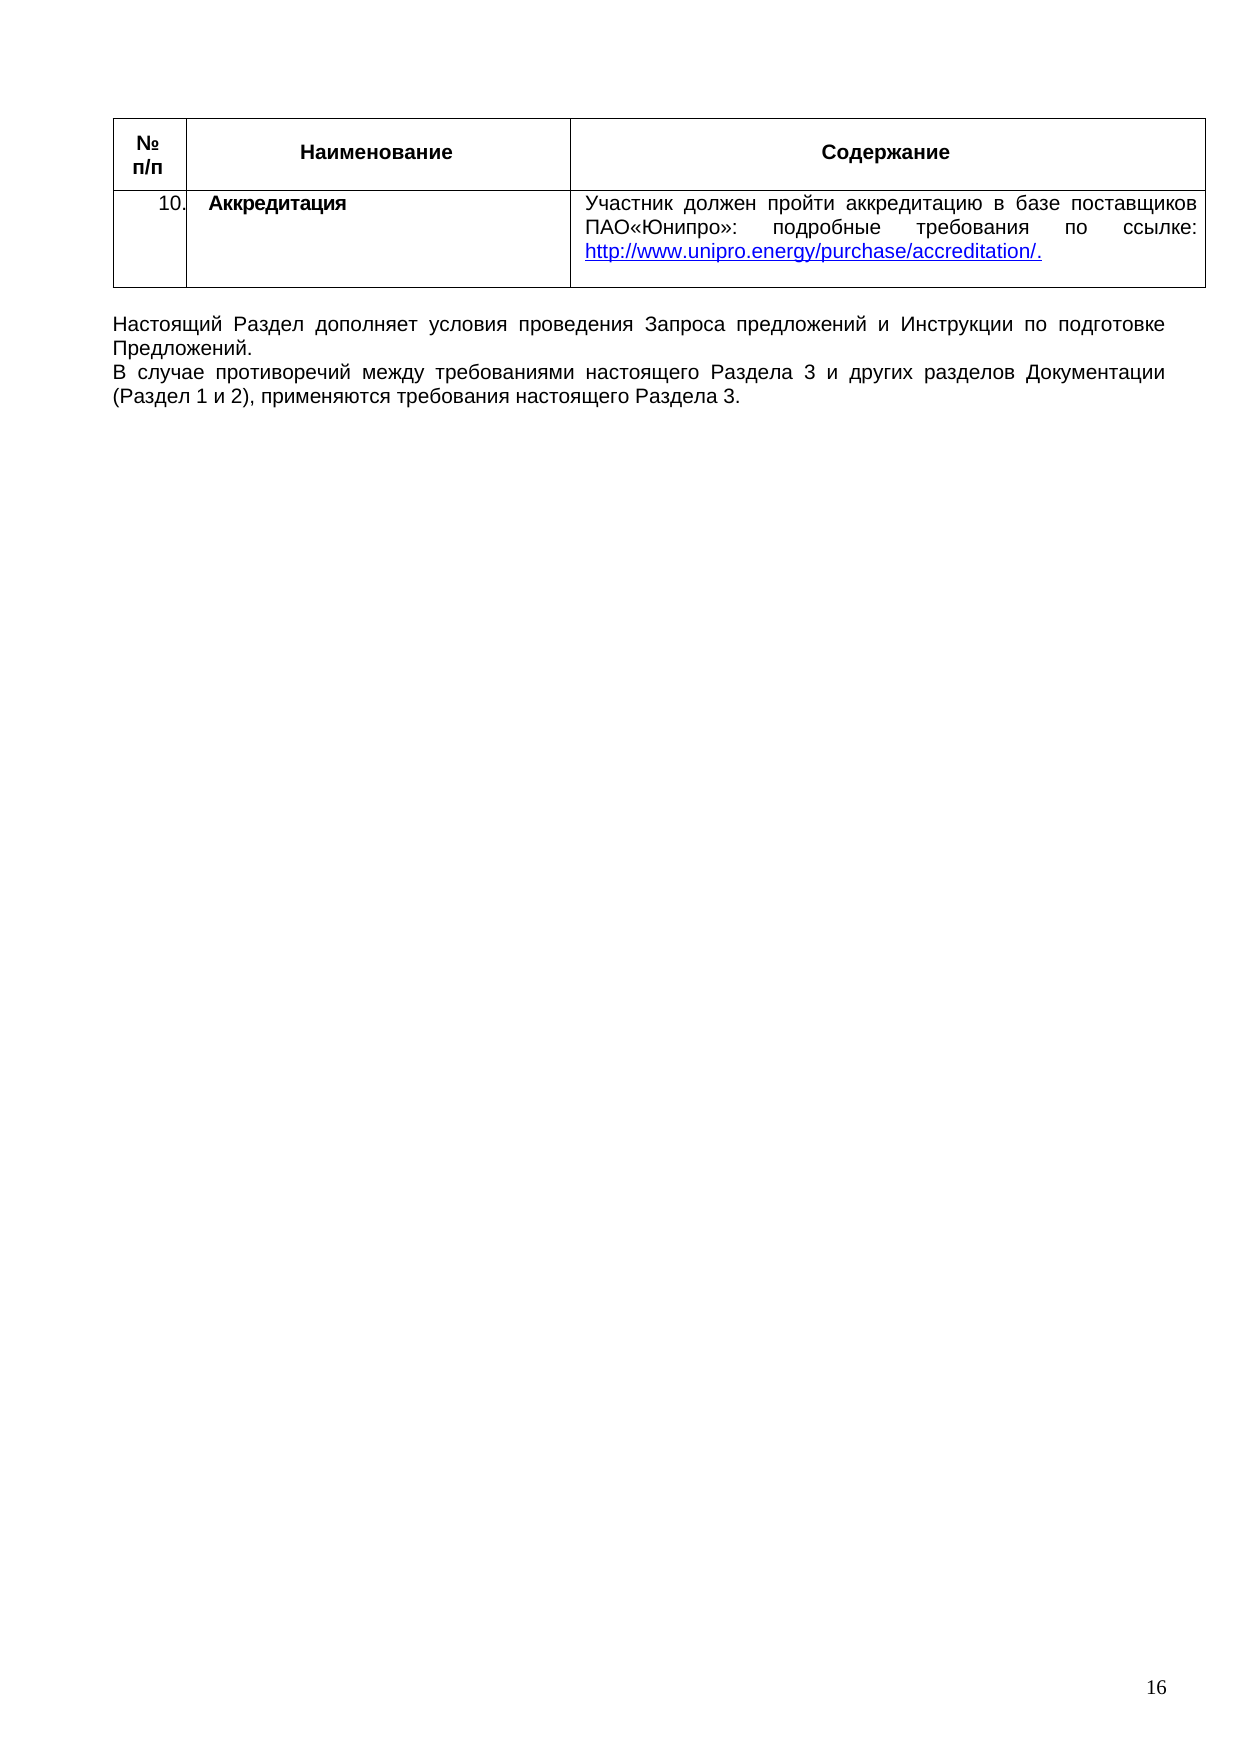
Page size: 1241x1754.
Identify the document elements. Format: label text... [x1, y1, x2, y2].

table_header Наименование [187, 119, 570, 190]
text В случае противоречий между требованиями настоящего Раздела 3 и других разделов Документации (Раздел 1 и 2), применяются требования настоящего Раздела 3. [112, 360, 1167, 408]
table_header № п/п [114, 119, 186, 190]
table_cell Участник должен пройти аккредитацию в базе поставщиков ПАО«Юнипро»: подробные требования по ссылке: http://www.unipro.energy/purchase/accreditation/. [571, 191, 1205, 287]
table_header Содержание [571, 119, 1205, 190]
table_cell Аккредитация [187, 191, 570, 287]
text Настоящий Раздел дополняет условия проведения Запроса предложений и Инструкции по подготовке Предложений. [112, 312, 1167, 360]
table_cell [114, 191, 186, 287]
